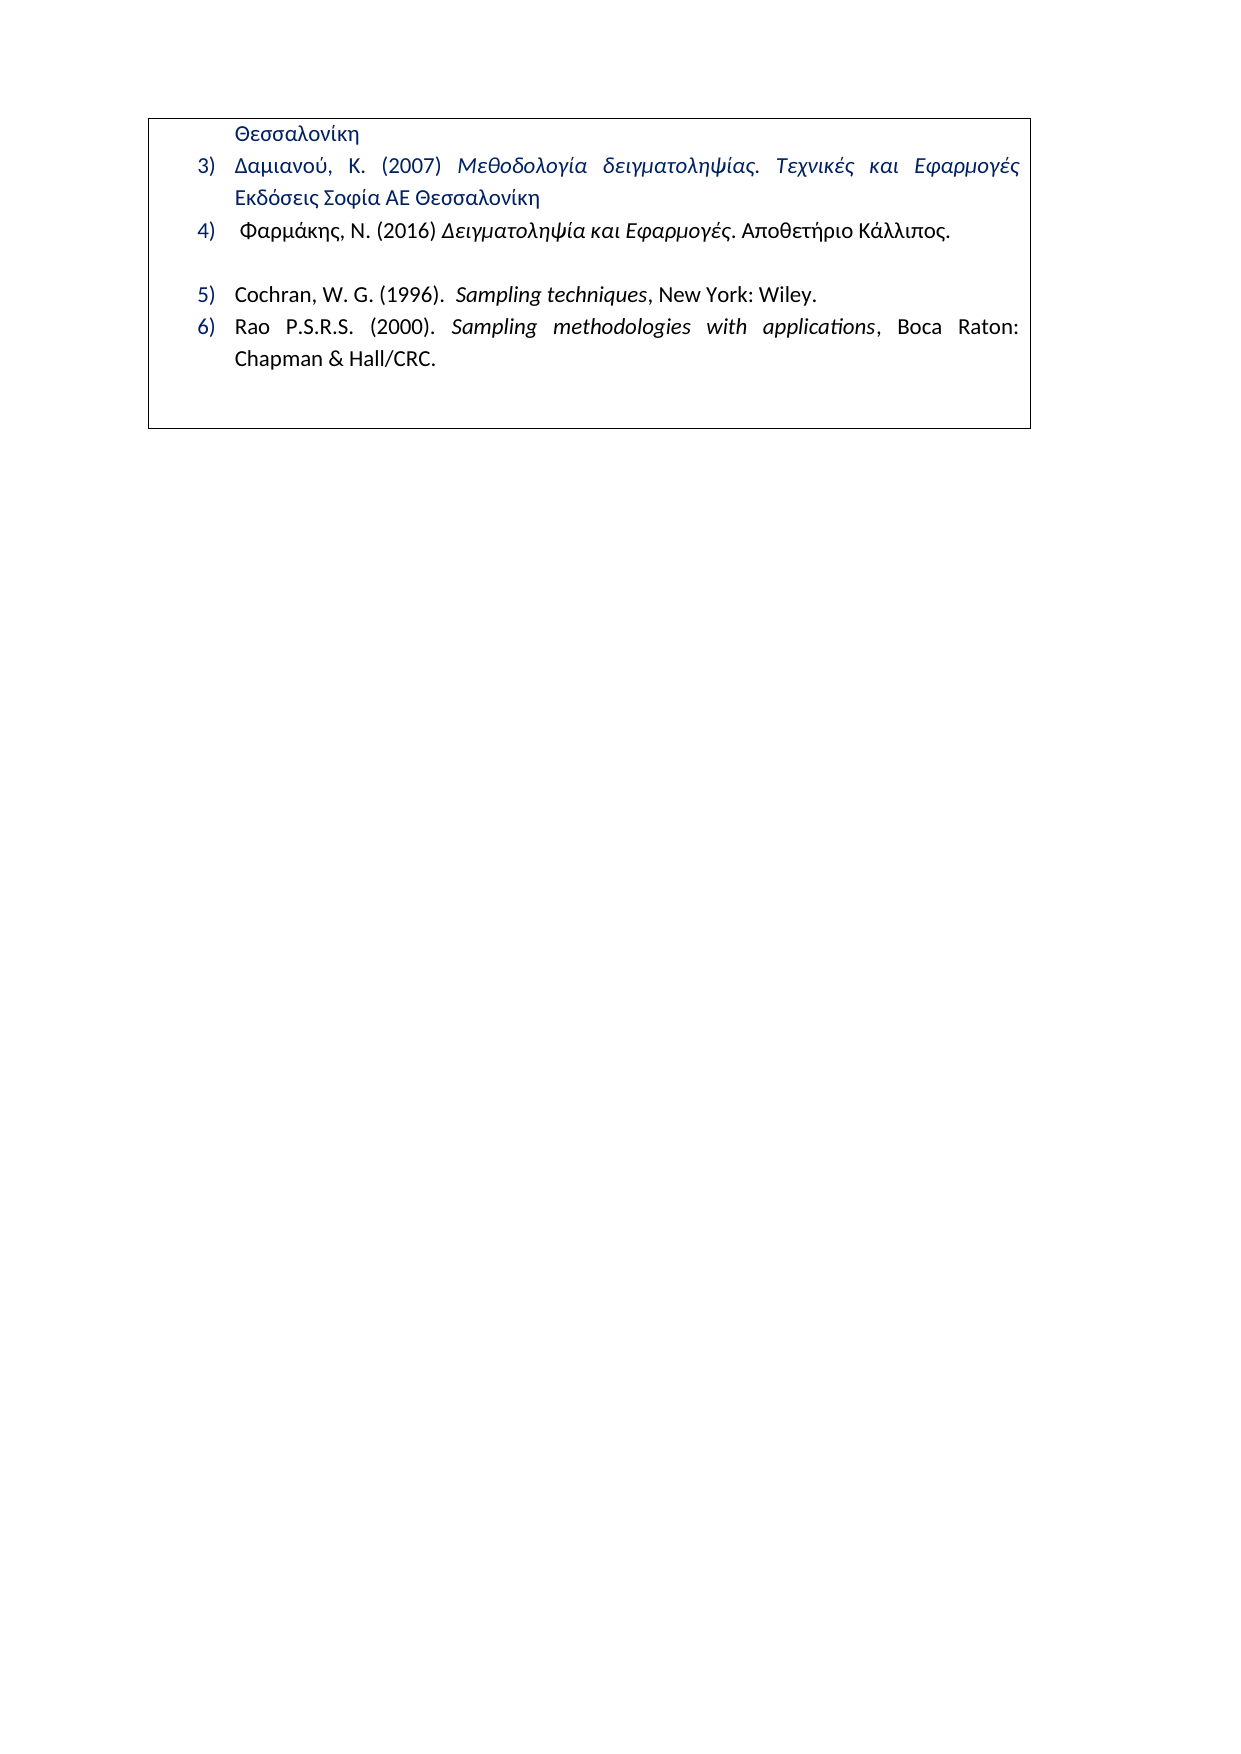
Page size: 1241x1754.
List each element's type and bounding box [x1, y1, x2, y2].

table_header [149, 119, 1030, 428]
